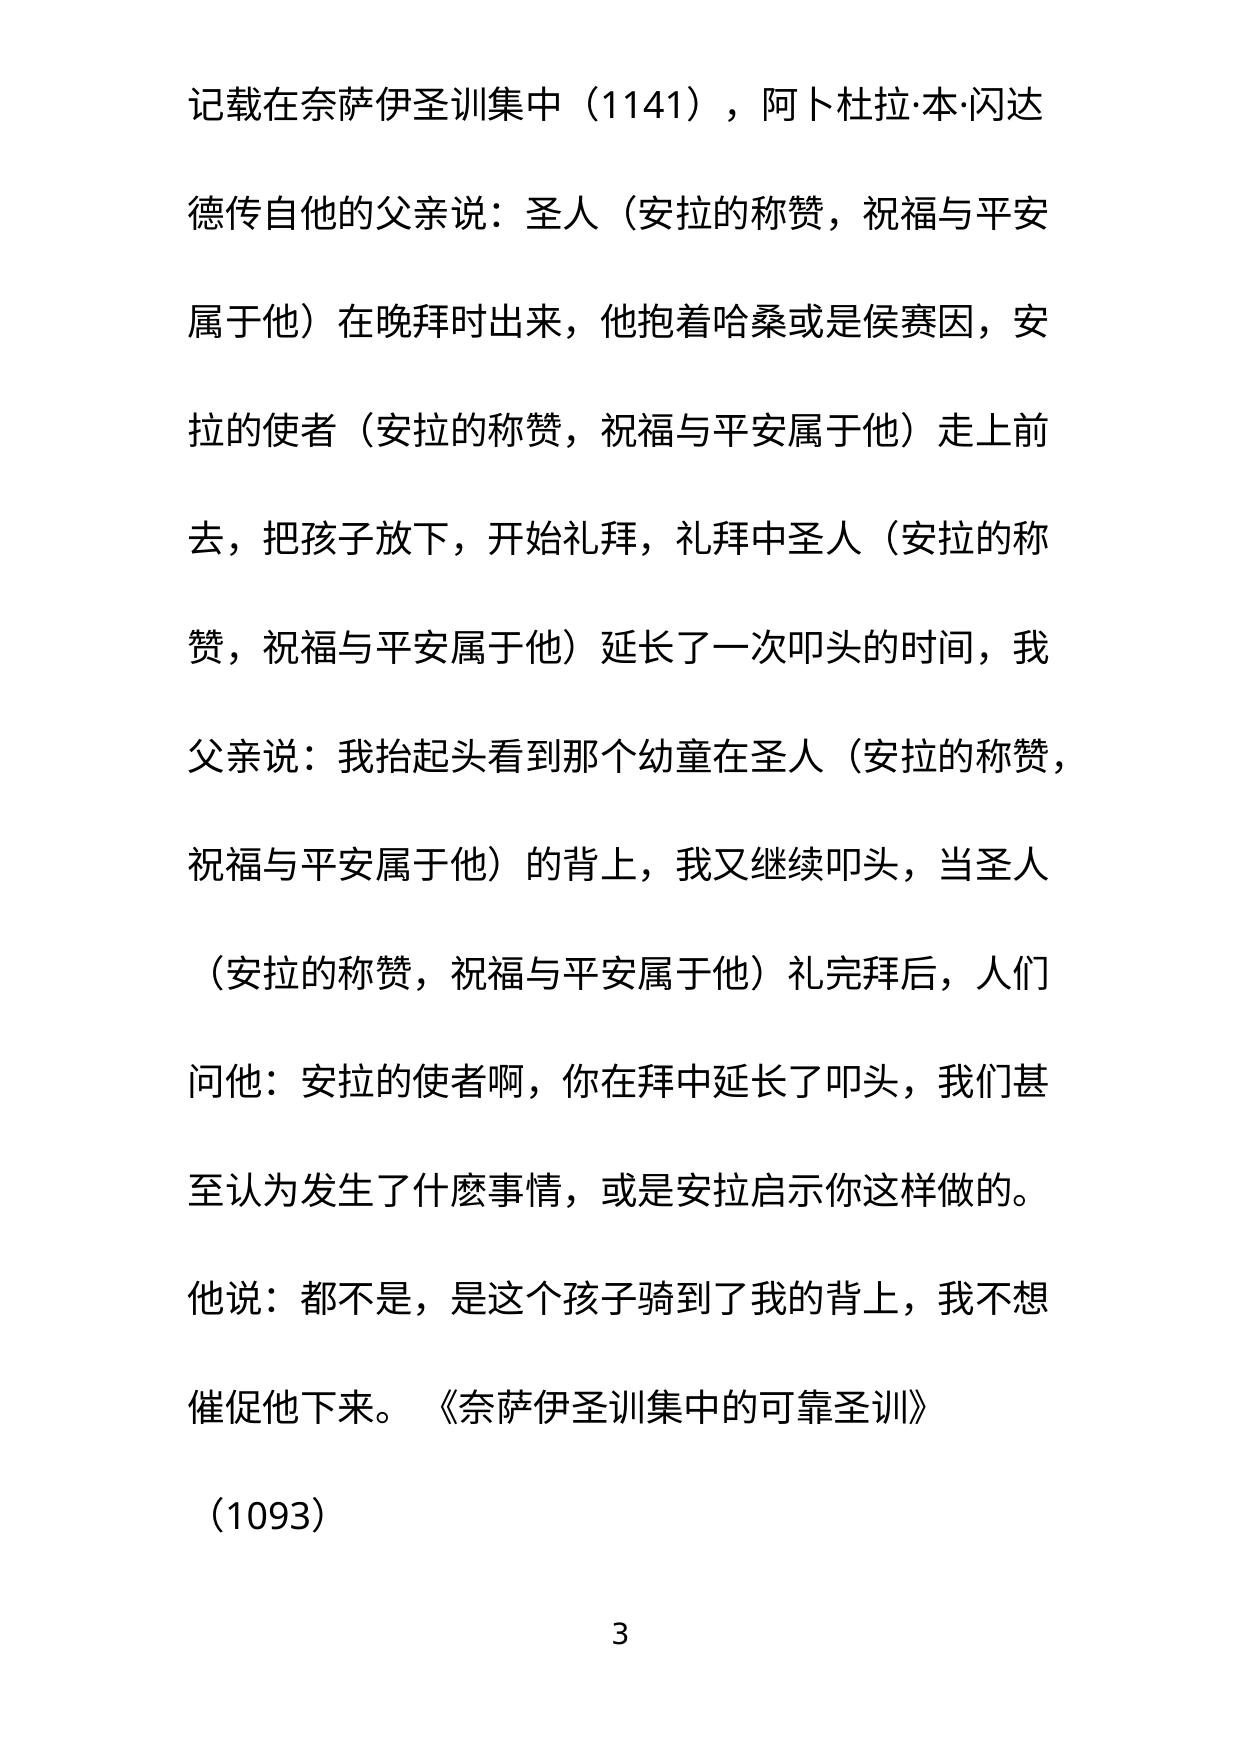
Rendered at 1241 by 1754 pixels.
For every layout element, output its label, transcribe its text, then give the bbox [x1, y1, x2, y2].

text 记载在奈萨伊圣训集中（1141），阿卜杜拉·本·闪达德传自他的父亲说：圣人（安拉的称赞，祝福与平安属于他）在晚拜时出来，他抱着哈桑或是侯赛因，安拉的使者（安拉的称赞，祝福与平安属于他）走上前去，把孩子放下，开始礼拜，礼拜中圣人（安拉的称赞，祝福与平安属于他）延长了一次叩头的时间，我父亲说：我抬起头看到那个幼童在圣人（安拉的称赞，祝福与平安属于他）的背上，我又继续叩头，当圣人（安拉的称赞，祝福与平安属于他）礼完拜后，人们问他：安拉的使者啊，你在拜中延长了叩头，我们甚至认为发生了什麽事情，或是安拉启示你这样做的。他说：都不是，是这个孩子骑到了我的背上，我不想催促他下来。 《奈萨伊圣训集中的可靠圣训》（1093） [187, 75, 1053, 1541]
